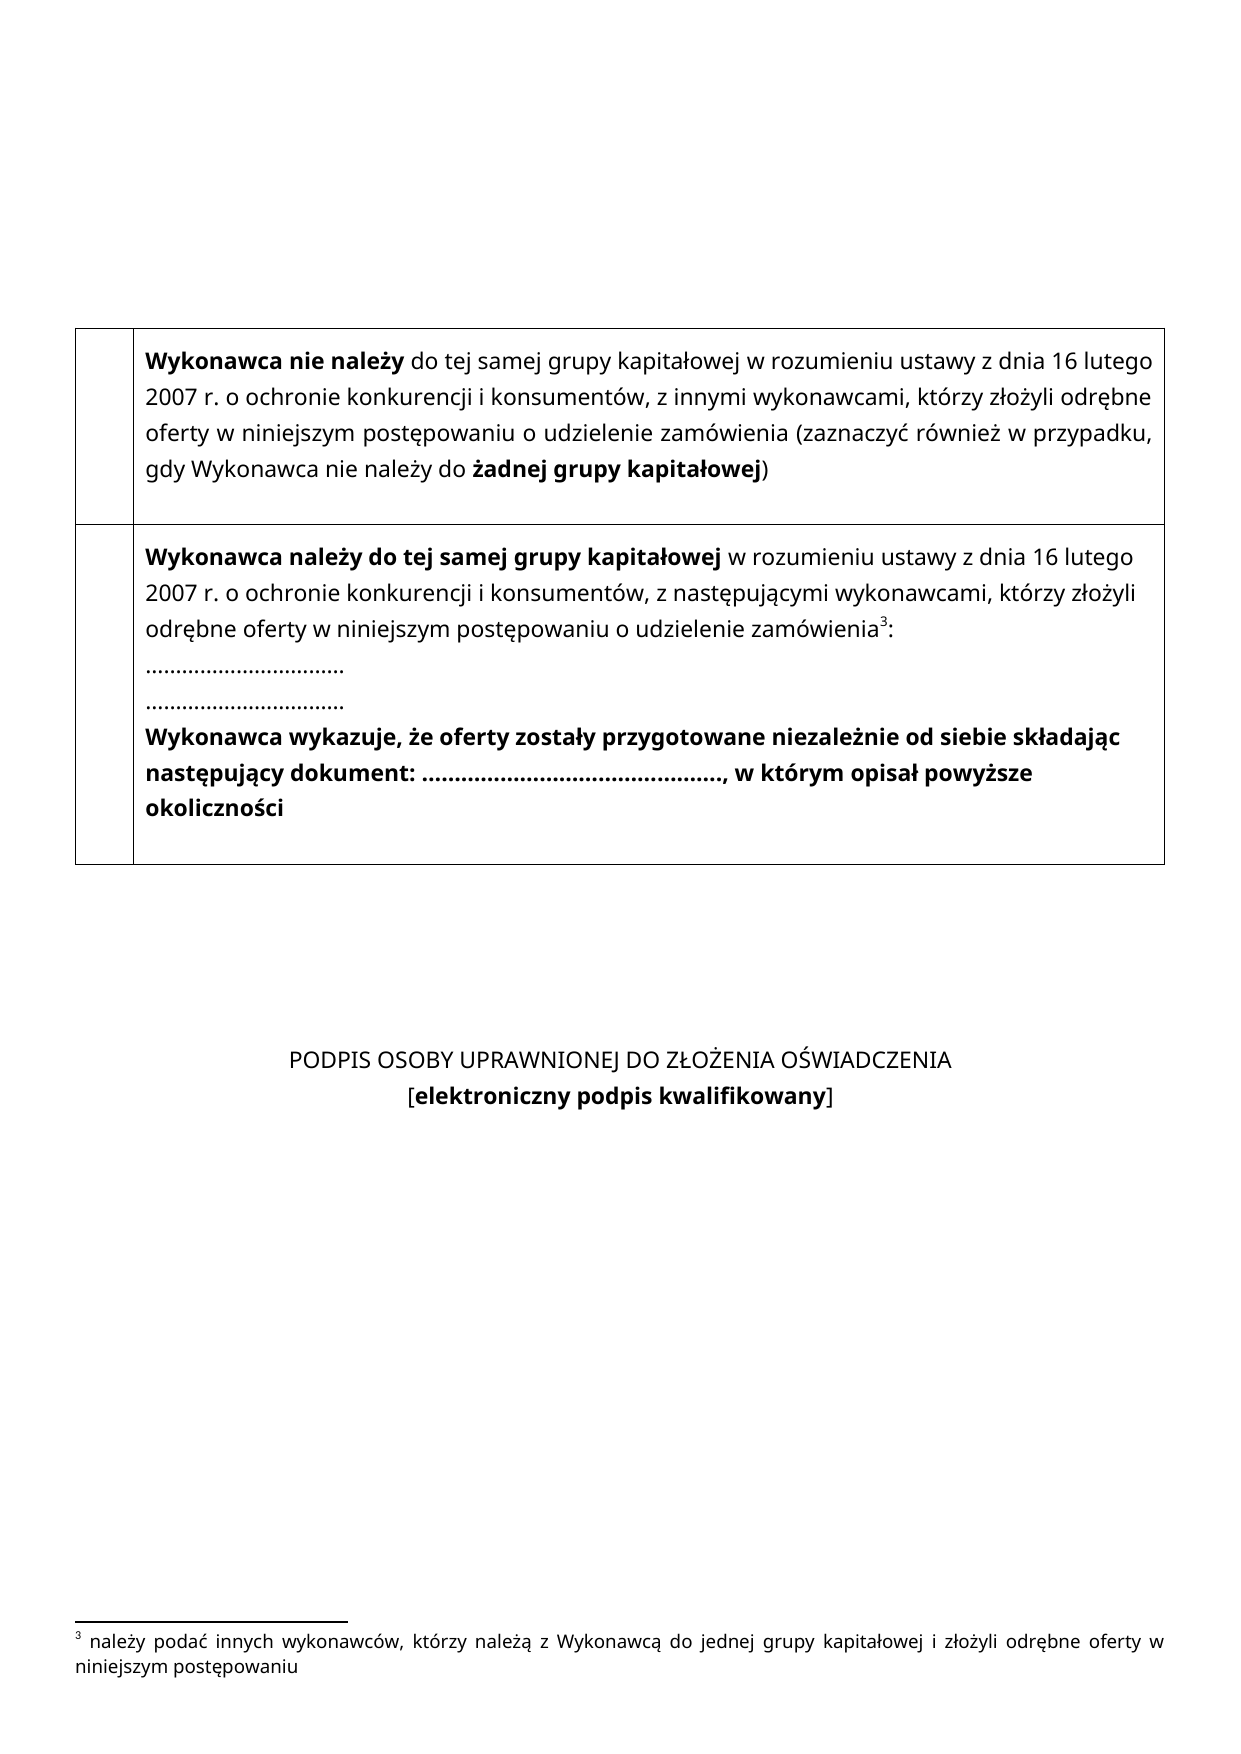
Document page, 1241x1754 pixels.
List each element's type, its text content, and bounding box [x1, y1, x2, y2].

table_cell [76, 525, 133, 863]
table_cell Wykonawca należy do tej samej grupy kapitałowej w rozumieniu ustawy z dnia 16 lutego 2007 r. o ochronie konkurencji i konsumentów, z następującymi wykonawcami, którzy złożyli odrębne oferty w niniejszym postępowaniu o udzielenie zamówienia: …………………………… …………………………… Wykonawca wykazuje, że oferty zostały przygotowane niezależnie od siebie składając następujący dokument: ………………………………………., w którym opisał powyższe okoliczności [134, 525, 1164, 863]
table_header [76, 329, 133, 523]
text PODPIS OSOBY UPRAWNIONEJ DO ZŁOŻENIA OŚWIADCZENIA [75, 1044, 1165, 1075]
table_header Wykonawca nie należy do tej samej grupy kapitałowej w rozumieniu ustawy z dnia 16 lutego 2007 r. o ochronie konkurencji i konsumentów, z innymi wykonawcami, którzy złożyli odrębne oferty w niniejszym postępowaniu o udzielenie zamówienia (zaznaczyć również w przypadku, gdy Wykonawca nie należy do żadnej grupy kapitałowej) [134, 329, 1164, 523]
text [elektroniczny podpis kwalifikowany] [75, 1080, 1165, 1111]
